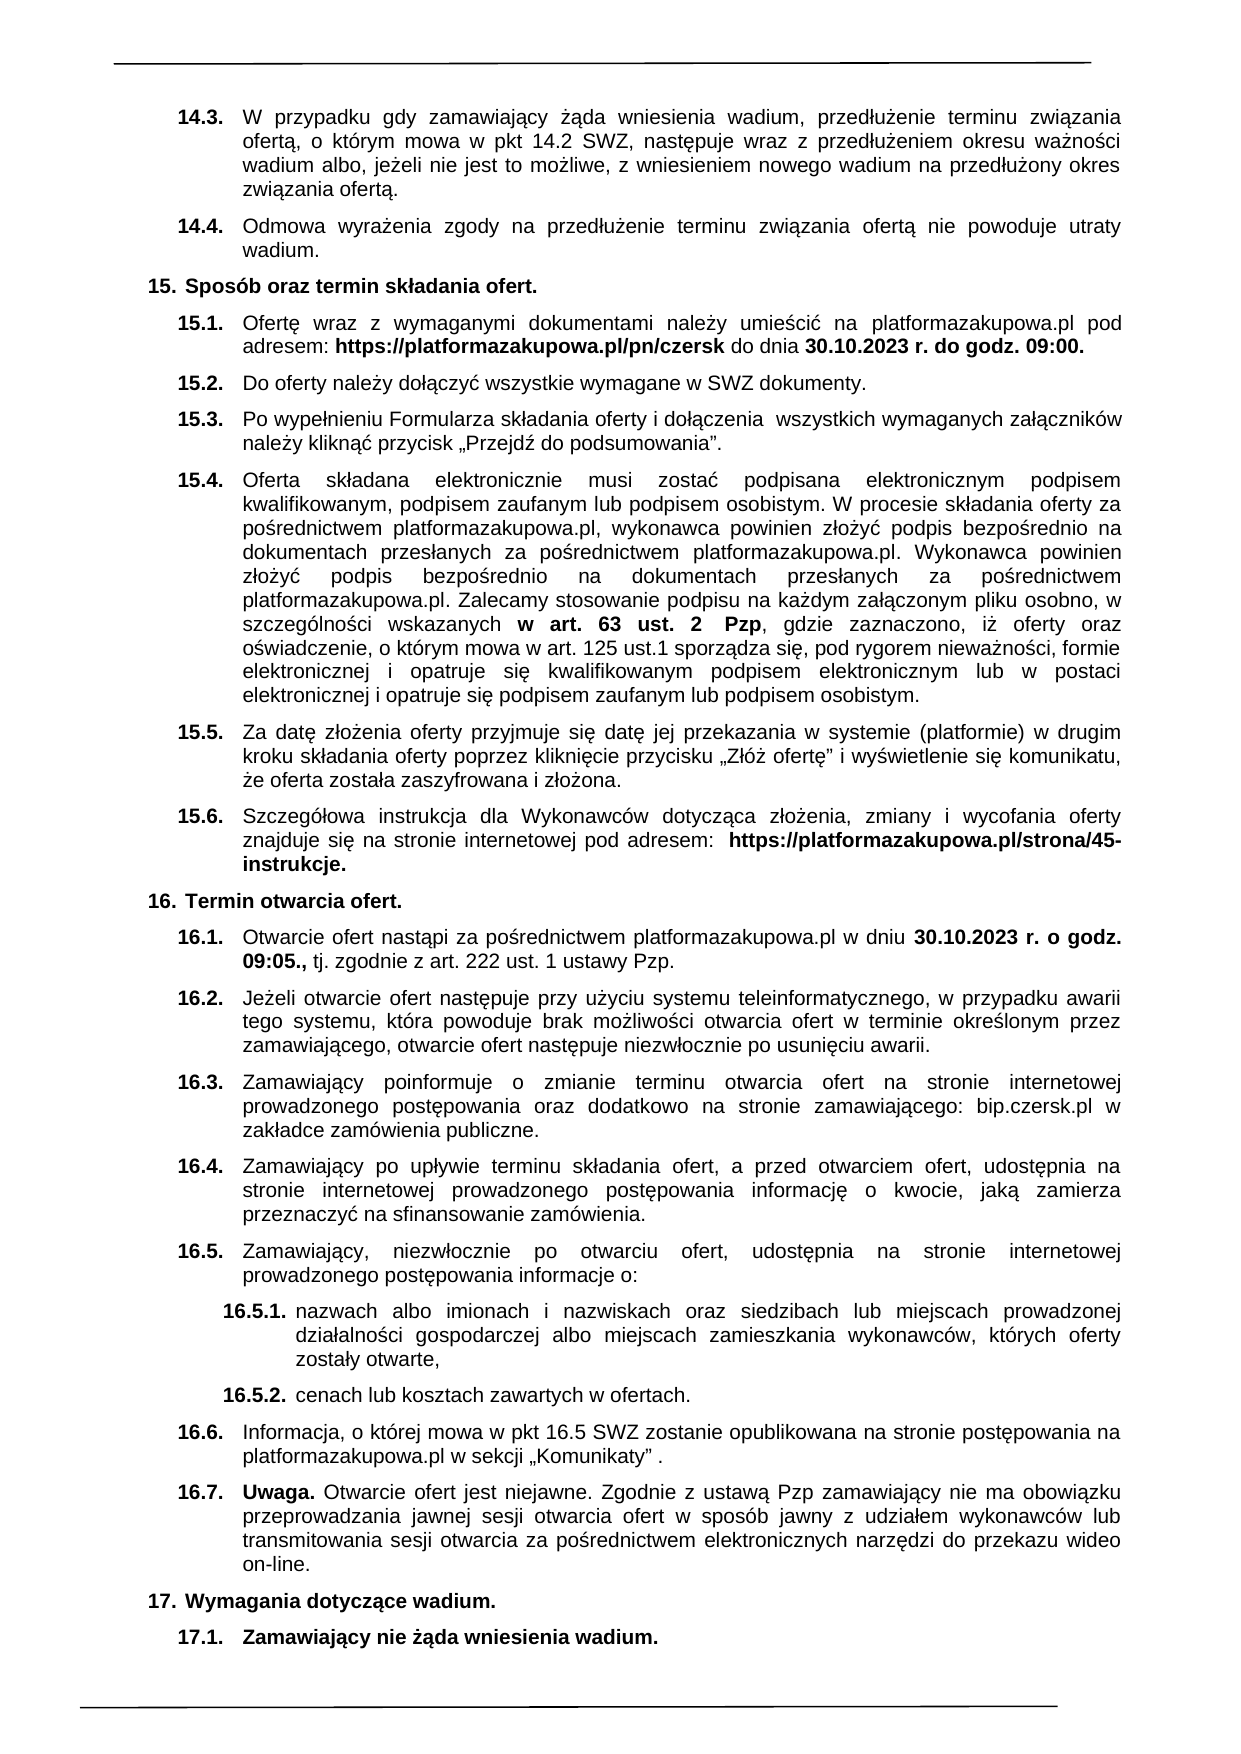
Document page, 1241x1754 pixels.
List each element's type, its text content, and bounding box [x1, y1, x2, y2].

list Zamawiający po upływie terminu składania ofert, a przed otwarciem ofert, udostępnia na stronie internetowej prowadzonego postępowania informację o kwocie, jaką zamierza przeznaczyć na sfinansowanie zamówienia. [177, 1154, 1122, 1226]
list W przypadku gdy zamawiający żąda wniesienia wadium, przedłużenie terminu związania ofertą, o którym mowa w pkt 14.2 SWZ, następuje wraz z przedłużeniem okresu ważności wadium albo, jeżeli nie jest to możliwe, z wniesieniem nowego wadium na przedłużony okres związania ofertą. [177, 105, 1122, 201]
list Po wypełnieniu Formularza składania oferty i dołączenia wszystkich wymaganych załączników należy kliknąć przycisk „Przejdź do podsumowania”. [177, 407, 1122, 455]
list Zamawiający, niezwłocznie po otwarciu ofert, udostępnia na stronie internetowej prowadzonego postępowania informacje o: [177, 1238, 1122, 1286]
list Zamawiający nie żąda wniesienia wadium. [177, 1625, 1122, 1649]
list Informacja, o której mowa w pkt 16.5 SWZ zostanie opublikowana na stronie postępowania na platformazakupowa.pl w sekcji „Komunikaty” . [177, 1420, 1122, 1468]
list Do oferty należy dołączyć wszystkie wymagane w SWZ dokumenty. [177, 371, 1122, 395]
list Ofertę wraz z wymaganymi dokumentami należy umieścić na platformazakupowa.pl pod adresem: https://platformazakupowa.pl/pn/czersk do dnia 30.10.2023 r. do godz. 09:00. [177, 310, 1122, 358]
list Oferta składana elektronicznie musi zostać podpisana elektronicznym podpisem kwalifikowanym, podpisem zaufanym lub podpisem osobistym. W procesie składania oferty za pośrednictwem platformazakupowa.pl, wykonawca powinien złożyć podpis bezpośrednio na dokumentach przesłanych za pośrednictwem platformazakupowa.pl. Wykonawca powinien złożyć podpis bezpośrednio na dokumentach przesłanych za pośrednictwem platformazakupowa.pl. Zalecamy stosowanie podpisu na każdym załączonym pliku osobno, w szczególności wskazanych w art. 63 ust. 2 Pzp, gdzie zaznaczono, iż oferty oraz oświadczenie, o którym mowa w art. 125 ust.1 sporządza się, pod rygorem nieważności, formie elektronicznej i opatruje się kwalifikowanym podpisem elektronicznym lub w postaci elektronicznej i opatruje się podpisem zaufanym lub podpisem osobistym. [177, 468, 1122, 707]
list Otwarcie ofert nastąpi za pośrednictwem platformazakupowa.pl w dniu 30.10.2023 r. o godz. 09:05., tj. zgodnie z art. 222 ust. 1 ustawy Pzp. [177, 925, 1122, 973]
list Wymagania dotyczące wadium. [148, 1588, 1122, 1612]
list Odmowa wyrażenia zgody na przedłużenie terminu związania ofertą nie powoduje utraty wadium. [177, 213, 1122, 261]
list Za datę złożenia oferty przyjmuje się datę jej przekazania w systemie (platformie) w drugim kroku składania oferty poprzez kliknięcie przycisku „Złóż ofertę” i wyświetlenie się komunikatu, że oferta została zaszyfrowana i złożona. [177, 720, 1122, 792]
list cenach lub kosztach zawartych w ofertach. [223, 1383, 1122, 1407]
list Zamawiający poinformuje o zmianie terminu otwarcia ofert na stronie internetowej prowadzonego postępowania oraz dodatkowo na stronie zamawiającego: bip.czersk.pl w zakładce zamówienia publiczne. [177, 1070, 1122, 1142]
list nazwach albo imionach i nazwiskach oraz siedzibach lub miejscach prowadzonej działalności gospodarczej albo miejscach zamieszkania wykonawców, których oferty zostały otwarte, [223, 1299, 1122, 1371]
list Jeżeli otwarcie ofert następuje przy użyciu systemu teleinformatycznego, w przypadku awarii tego systemu, która powoduje brak możliwości otwarcia ofert w terminie określonym przez zamawiającego, otwarcie ofert następuje niezwłocznie po usunięciu awarii. [177, 985, 1122, 1057]
list Uwaga. Otwarcie ofert jest niejawne. Zgodnie z ustawą Pzp zamawiający nie ma obowiązku przeprowadzania jawnej sesji otwarcia ofert w sposób jawny z udziałem wykonawców lub transmitowania sesji otwarcia za pośrednictwem elektronicznych narzędzi do przekazu wideo on-line. [177, 1480, 1122, 1576]
list Sposób oraz termin składania ofert. [148, 274, 1122, 298]
list Szczegółowa instrukcja dla Wykonawców dotycząca złożenia, zmiany i wycofania oferty znajduje się na stronie internetowej pod adresem: https://platformazakupowa.pl/strona/45-instrukcje. [177, 804, 1122, 876]
list Termin otwarcia ofert. [148, 888, 1122, 912]
